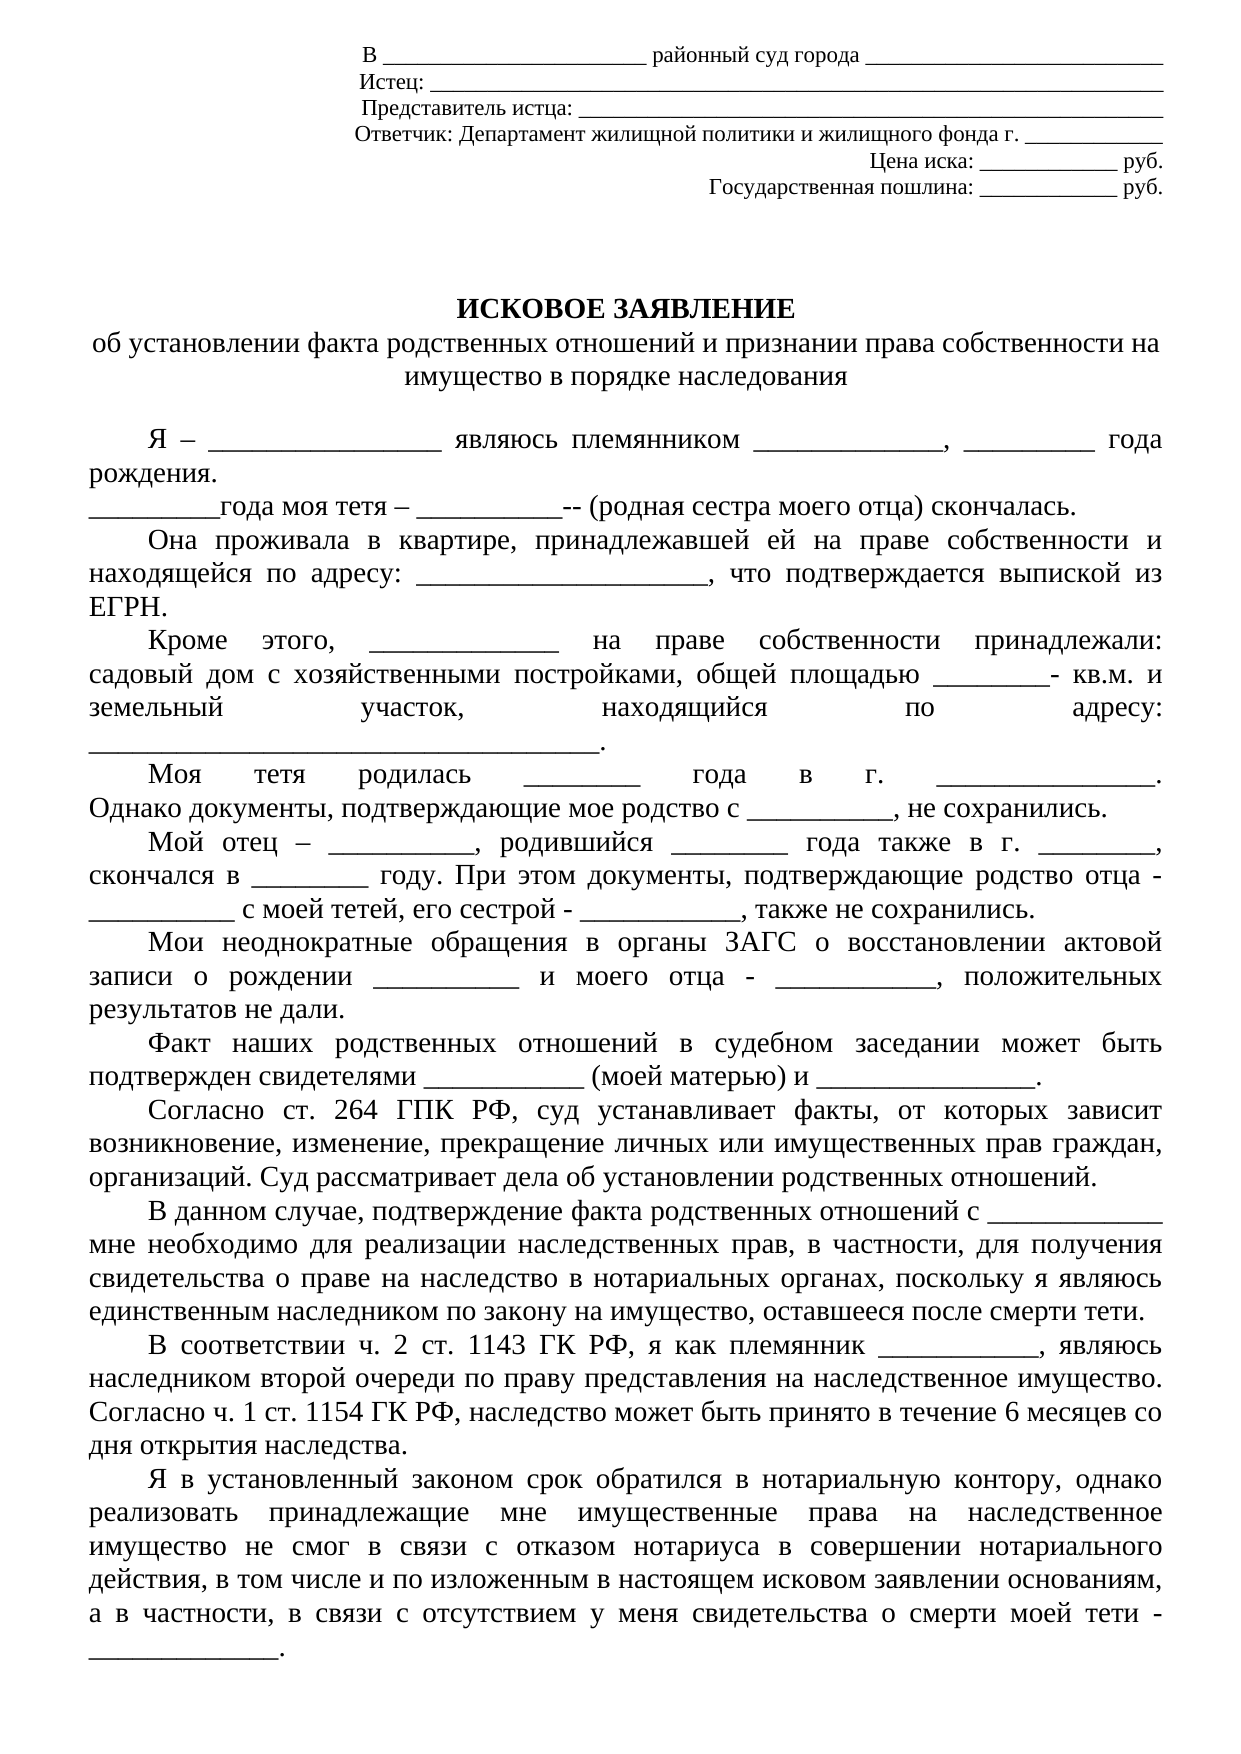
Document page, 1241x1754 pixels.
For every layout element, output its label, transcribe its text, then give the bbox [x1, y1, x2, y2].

text Я в установленный законом срок обратился в нотариальную контору, однако реализовать принадлежащие мне имущественные права на наследственное имущество не смог в связи с отказом нотариуса в совершении нотариального действия, в том числе и по изложенным в настоящем исковом заявлении основаниям, а в частности, в связи с отсутствием у меня свидетельства о смерти моей тети - _____________. [89, 1461, 1163, 1662]
text Государственная пошлина: ____________ руб. [89, 173, 1163, 199]
text ИСКОВОЕ ЗАЯВЛЕНИЕ об установлении факта родственных отношений и признании права собственности на имущество в порядке наследования [89, 291, 1163, 392]
text Я – ________________ являюсь племянником _____________, _________ года рождения. _________года моя тетя – __________-- (родная сестра моего отца) скончалась. [89, 421, 1163, 522]
text Моя тетя родилась ________ года в г. _______________. Однако документы, подтверждающие мое родство с __________, не сохранились. [89, 757, 1163, 824]
text Факт наших родственных отношений в судебном заседании может быть подтвержден свидетелями ___________ (моей матерью) и _______________. [89, 1025, 1163, 1092]
text В данном случае, подтверждение факта родственных отношений с ____________ мне необходимо для реализации наследственных прав, в частности, для получения свидетельства о праве на наследство в нотариальных органах, поскольку я являюсь единственным наследником по закону на имущество, оставшееся после смерти тети. [89, 1193, 1163, 1327]
text Она проживала в квартире, принадлежавшей ей на праве собственности и находящейся по адресу: ____________________, что подтверждается выпиской из ЕГРН. [89, 522, 1163, 622]
text Мой отец – __________, родившийся ________ года также в г. ________, скончался в ________ году. При этом документы, подтверждающие родство отца - __________ с моей тетей, его сестрой - ___________, также не сохранились. [89, 824, 1163, 924]
text Согласно ст. 264 ГПК РФ, суд устанавливает факты, от которых зависит возникновение, изменение, прекращение личных или имущественных прав граждан, организаций. Суд рассматривает дела об установлении родственных отношений. [89, 1092, 1163, 1193]
text В соответствии ч. 2 ст. 1143 ГК РФ, я как племянник ___________, являюсь наследником второй очереди по праву представления на наследственное имущество. Согласно ч. 1 ст. 1154 ГК РФ, наследство может быть принято в течение 6 месяцев со дня открытия наследства. [89, 1327, 1163, 1461]
text В _______________________ районный суд города __________________________ Истец: ________________________________________________________________ Представитель истца: ___________________________________________________ Ответчик: Департамент жилищной политики и жилищного фонда г. ____________ Цена иска: ____________ руб. [89, 41, 1163, 173]
text Кроме этого, _____________ на праве собственности принадлежали: садовый дом с хозяйственными постройками, общей площадью ________- кв.м. и земельный участок, находящийся по адресу: ___________________________________. [89, 622, 1163, 757]
text Мои неоднократные обращения в органы ЗАГС о восстановлении актовой записи о рождении __________ и моего отца - ___________, положительных результатов не дали. [89, 924, 1163, 1025]
